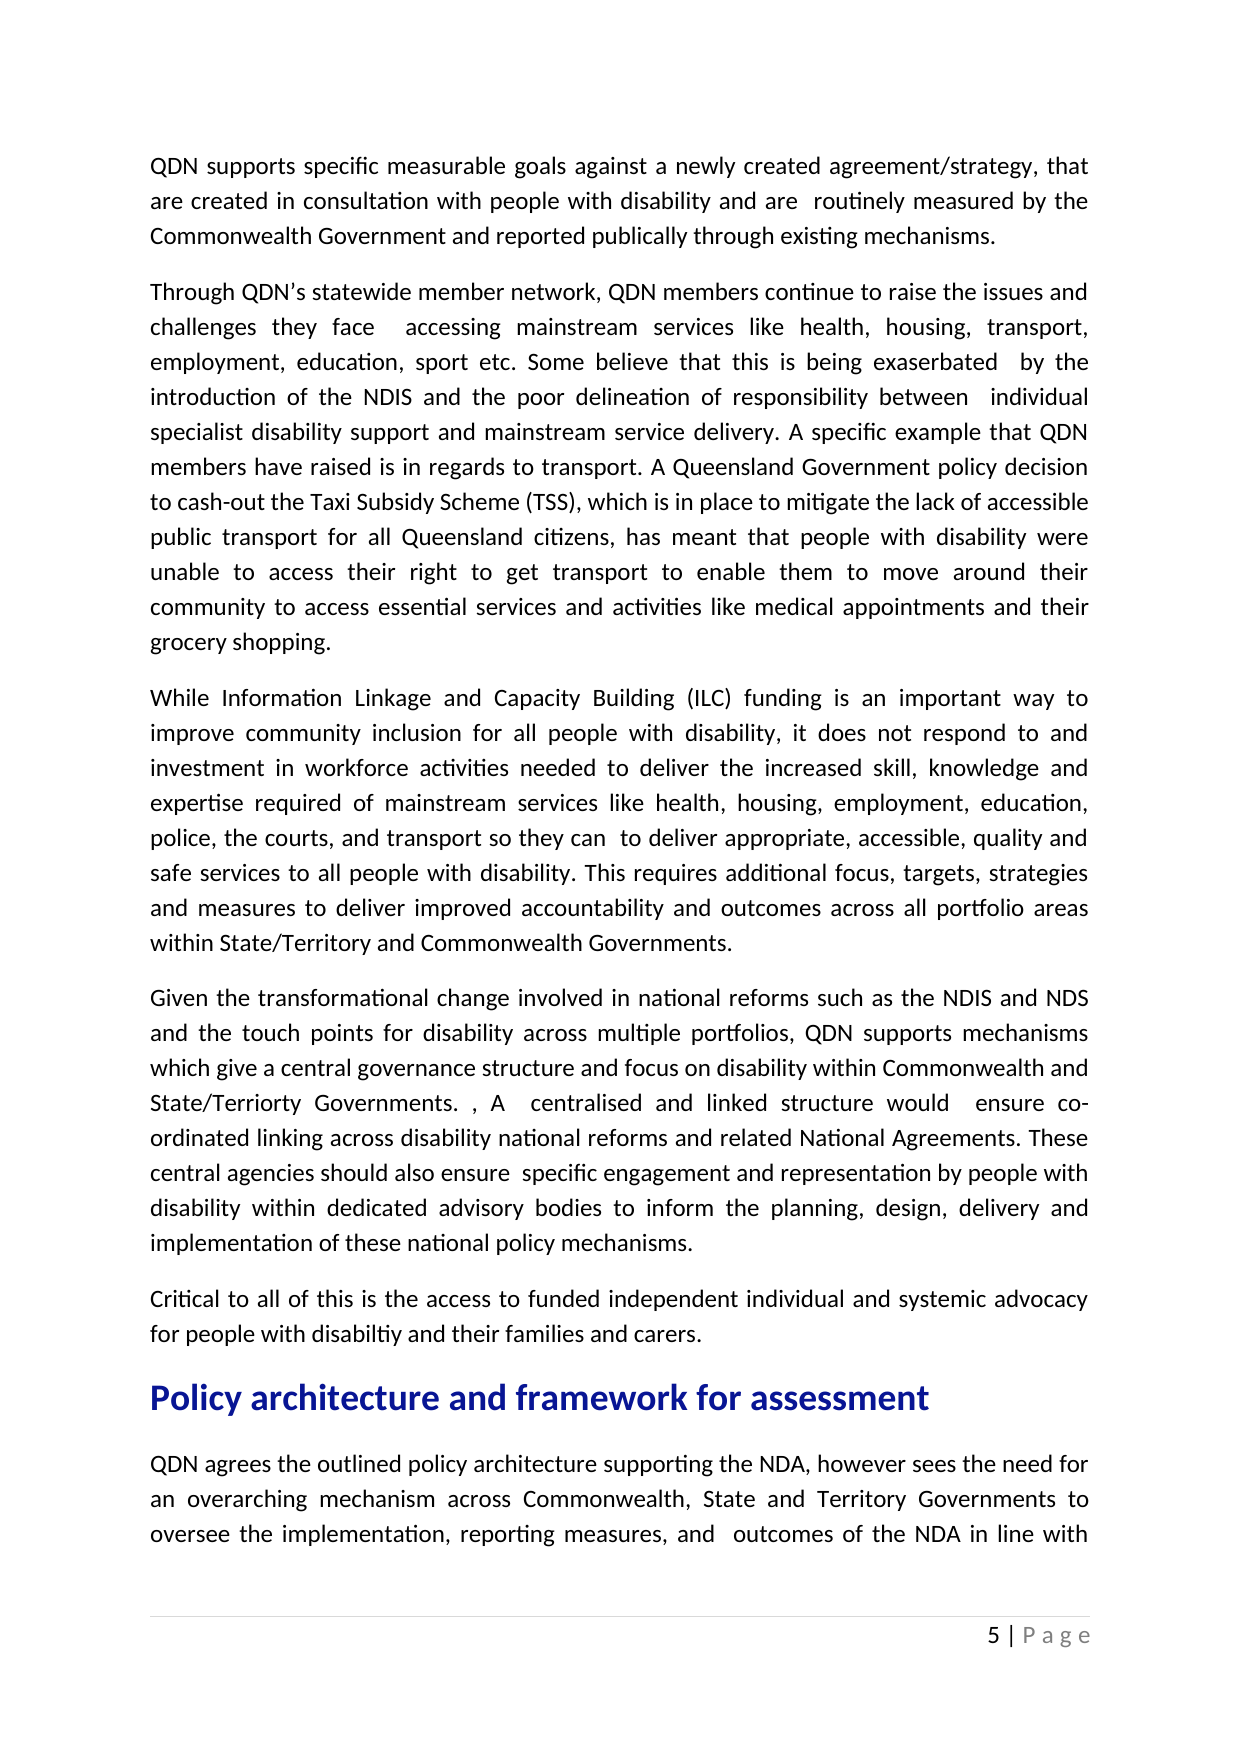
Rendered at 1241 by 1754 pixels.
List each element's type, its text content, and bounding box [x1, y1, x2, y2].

text QDN supports specific measurable goals against a newly created agreement/strategy, that are created in consultation with people with disability and are routinely measured by the Commonwealth Government and reported publically through existing mechanisms. [150, 150, 1090, 251]
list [150, 1448, 1090, 1548]
text Critical to all of this is the access to funded independent individual and systemic advocacy for people with disabiltiy and their families and carers. [150, 1283, 1090, 1349]
text While Information Linkage and Capacity Building (ILC) funding is an important way to improve community inclusion for all people with disability, it does not respond to and investment in workforce activities needed to deliver the increased skill, knowledge and expertise required of mainstream services like health, housing, employment, education, police, the courts, and transport so they can to deliver appropriate, accessible, quality and safe services to all people with disability. This requires additional focus, targets, strategies and measures to deliver improved accountability and outcomes across all portfolio areas within State/Territory and Commonwealth Governments. [150, 682, 1090, 957]
subtitle Policy architecture and framework for assessment [150, 1374, 1090, 1420]
text Through QDN’s statewide member network, QDN members continue to raise the issues and challenges they face accessing mainstream services like health, housing, transport, employment, education, sport etc. Some believe that this is being exaserbated by the introduction of the NDIS and the poor delineation of responsibility between individual specialist disability support and mainstream service delivery. A specific example that QDN members have raised is in regards to transport. A Queensland Government policy decision to cash-out the Taxi Subsidy Scheme (TSS), which is in place to mitigate the lack of accessible public transport for all Queensland citizens, has meant that people with disability were unable to access their right to get transport to enable them to move around their community to access essential services and activities like medical appointments and their grocery shopping. [150, 276, 1090, 656]
text Given the transformational change involved in national reforms such as the NDIS and NDS and the touch points for disability across multiple portfolios, QDN supports mechanisms which give a central governance structure and focus on disability within Commonwealth and State/Terriorty Governments. , A centralised and linked structure would ensure co-ordinated linking across disability national reforms and related National Agreements. These central agencies should also ensure specific engagement and representation by people with disability within dedicated advisory bodies to inform the planning, design, delivery and implementation of these national policy mechanisms. [150, 982, 1090, 1258]
